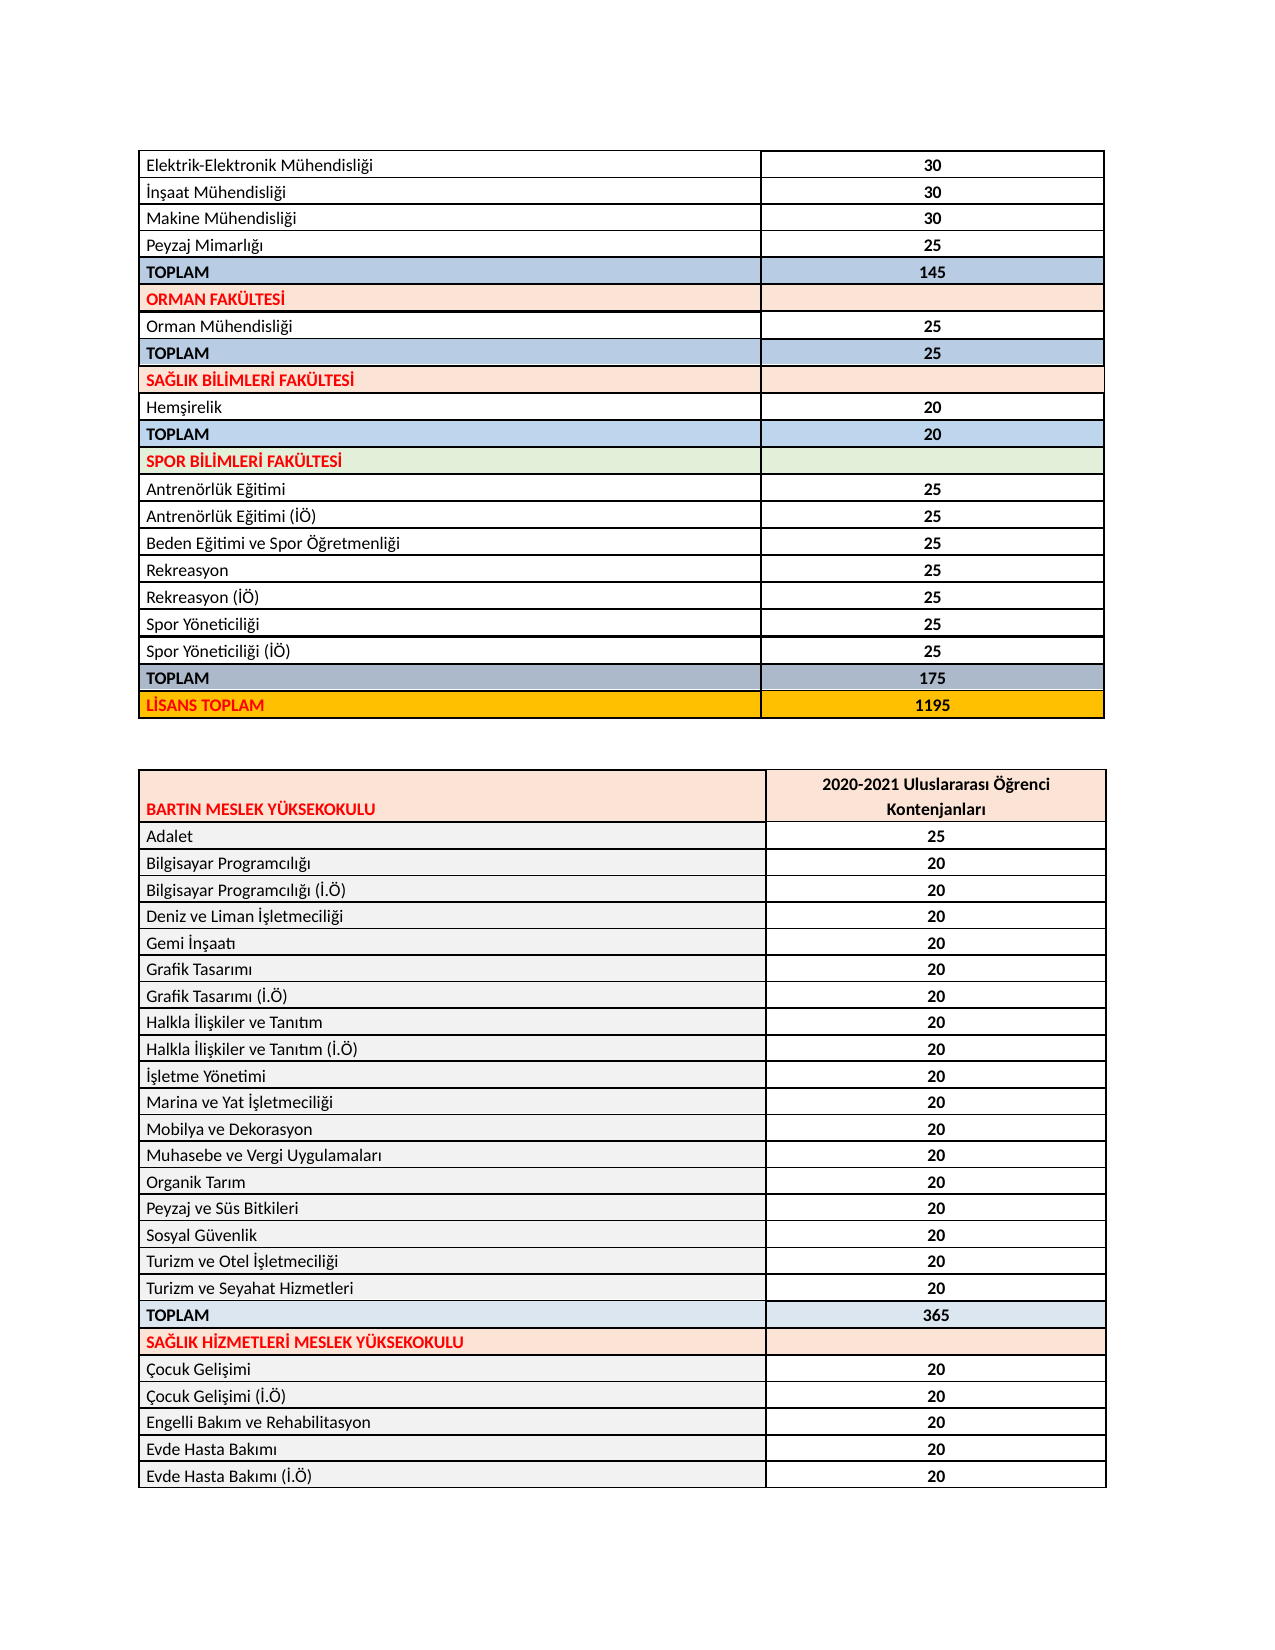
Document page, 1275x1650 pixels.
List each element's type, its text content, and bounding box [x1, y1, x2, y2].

table_cell Spor Yöneticiliği (İÖ) [140, 638, 760, 662]
table_cell TOPLAM [140, 1301, 765, 1327]
table_cell 20 [767, 1221, 1105, 1246]
table_cell [762, 367, 1104, 392]
table_cell 20 [767, 1089, 1105, 1113]
table_cell SAĞLIK BİLİMLERİ FAKÜLTESİ [139, 367, 760, 392]
table_header 2020-2021 Uluslararası Öğrenci Kontenjanları [767, 770, 1105, 821]
table_cell ORMAN FAKÜLTESİ [140, 285, 760, 310]
table_cell 1195 [762, 691, 1103, 717]
table_cell Evde Hasta Bakımı [140, 1436, 765, 1460]
table_cell 145 [762, 258, 1103, 283]
table_cell Rekreasyon (İÖ) [140, 583, 760, 608]
table_cell Beden Eğitimi ve Spor Öğretmenliği [140, 529, 760, 554]
table_cell Bilgisayar Programcılığı [140, 850, 765, 874]
table_cell Antrenörlük Eğitimi [140, 475, 760, 500]
table_cell 25 [762, 312, 1103, 337]
table_cell Orman Mühendisliği [140, 313, 760, 337]
table_cell 20 [767, 1062, 1105, 1087]
table_cell 20 [767, 1275, 1105, 1299]
table_cell 20 [767, 903, 1105, 928]
table_cell 20 [767, 929, 1105, 954]
table_cell 30 [762, 178, 1103, 203]
table_cell TOPLAM [140, 258, 760, 283]
table_cell SPOR BİLİMLERİ FAKÜLTESİ [140, 448, 760, 473]
table_cell 20 [767, 1009, 1105, 1034]
table_cell Mobilya ve Dekorasyon [140, 1115, 765, 1140]
table_cell 20 [767, 1036, 1105, 1060]
table_cell 25 [762, 529, 1103, 554]
table_cell Turizm ve Seyahat Hizmetleri [140, 1275, 765, 1299]
table_cell Sosyal Güvenlik [140, 1221, 765, 1246]
table_cell Evde Hasta Bakımı (İ.Ö) [140, 1462, 765, 1487]
table_cell 20 [767, 1195, 1105, 1220]
table_cell 25 [762, 475, 1103, 500]
table_cell 20 [767, 1142, 1105, 1167]
table_cell Makine Mühendisliği [140, 205, 760, 230]
table_cell 20 [767, 1168, 1105, 1193]
table_cell Adalet [140, 823, 765, 848]
table_cell Halkla İlişkiler ve Tanıtım (İ.Ö) [140, 1036, 765, 1060]
table_cell 20 [762, 421, 1103, 446]
table_cell 175 [762, 665, 1103, 689]
table_cell İnşaat Mühendisliği [140, 178, 760, 203]
table_cell Halkla İlişkiler ve Tanıtım [140, 1009, 765, 1034]
table_cell 365 [767, 1302, 1105, 1327]
table_cell Spor Yöneticiliği [140, 610, 760, 635]
table_cell [762, 285, 1103, 310]
table_cell 25 [762, 583, 1103, 608]
table_cell Turizm ve Otel İşletmeciliği [140, 1248, 765, 1273]
table_cell TOPLAM [140, 339, 760, 364]
table_cell 20 [767, 1248, 1105, 1273]
table_cell Marina ve Yat İşletmeciliği [140, 1089, 765, 1113]
table_cell Bilgisayar Programcılığı (İ.Ö) [140, 876, 765, 901]
table_cell 20 [767, 1409, 1105, 1434]
table_cell 25 [762, 556, 1103, 581]
table_cell Elektrik-Elektronik Mühendisliği [140, 151, 760, 177]
table_cell 20 [767, 876, 1105, 901]
table_cell 20 [767, 1462, 1105, 1487]
table_cell Hemşirelik [140, 394, 760, 419]
table_cell TOPLAM [140, 421, 760, 446]
table_cell Peyzaj Mimarlığı [140, 231, 760, 256]
table_cell 30 [762, 205, 1103, 230]
table_cell Muhasebe ve Vergi Uygulamaları [140, 1142, 765, 1167]
table_header BARTIN MESLEK YÜKSEKOKULU [140, 771, 765, 821]
table_cell 25 [762, 610, 1103, 635]
table_cell 20 [767, 1115, 1105, 1140]
table_cell Grafik Tasarımı (İ.Ö) [140, 982, 765, 1007]
table_cell [762, 448, 1103, 473]
table_cell 20 [767, 1382, 1105, 1407]
table_cell SAĞLIK HİZMETLERİ MESLEK YÜKSEKOKULU [140, 1329, 765, 1354]
table_cell 20 [767, 1436, 1105, 1460]
table_cell TOPLAM [140, 665, 760, 689]
table_cell 20 [767, 956, 1105, 981]
table_cell 20 [767, 850, 1105, 874]
table_cell 25 [767, 822, 1105, 848]
table_cell 30 [762, 152, 1103, 177]
table_cell Engelli Bakım ve Rehabilitasyon [140, 1409, 765, 1434]
table_cell 20 [762, 394, 1103, 419]
table_cell 25 [762, 340, 1103, 364]
table_cell Deniz ve Liman İşletmeciliği [140, 903, 765, 928]
table_cell Gemi İnşaatı [140, 929, 765, 954]
table_cell 20 [767, 1356, 1105, 1381]
table_cell Çocuk Gelişimi (İ.Ö) [140, 1382, 765, 1407]
table_cell Rekreasyon [140, 556, 760, 581]
table_cell 25 [762, 638, 1103, 662]
table_cell [767, 1329, 1105, 1354]
table_cell 25 [762, 502, 1103, 527]
table_cell Grafik Tasarımı [140, 956, 765, 981]
table_cell Peyzaj ve Süs Bitkileri [140, 1195, 765, 1220]
table_cell LİSANS TOPLAM [140, 692, 760, 717]
table_cell Çocuk Gelişimi [140, 1356, 765, 1381]
table_cell İşletme Yönetimi [140, 1062, 765, 1087]
table_cell 25 [762, 231, 1103, 256]
table_cell 20 [767, 982, 1105, 1007]
table_cell Antrenörlük Eğitimi (İÖ) [140, 502, 760, 527]
table_cell Organik Tarım [140, 1168, 765, 1193]
